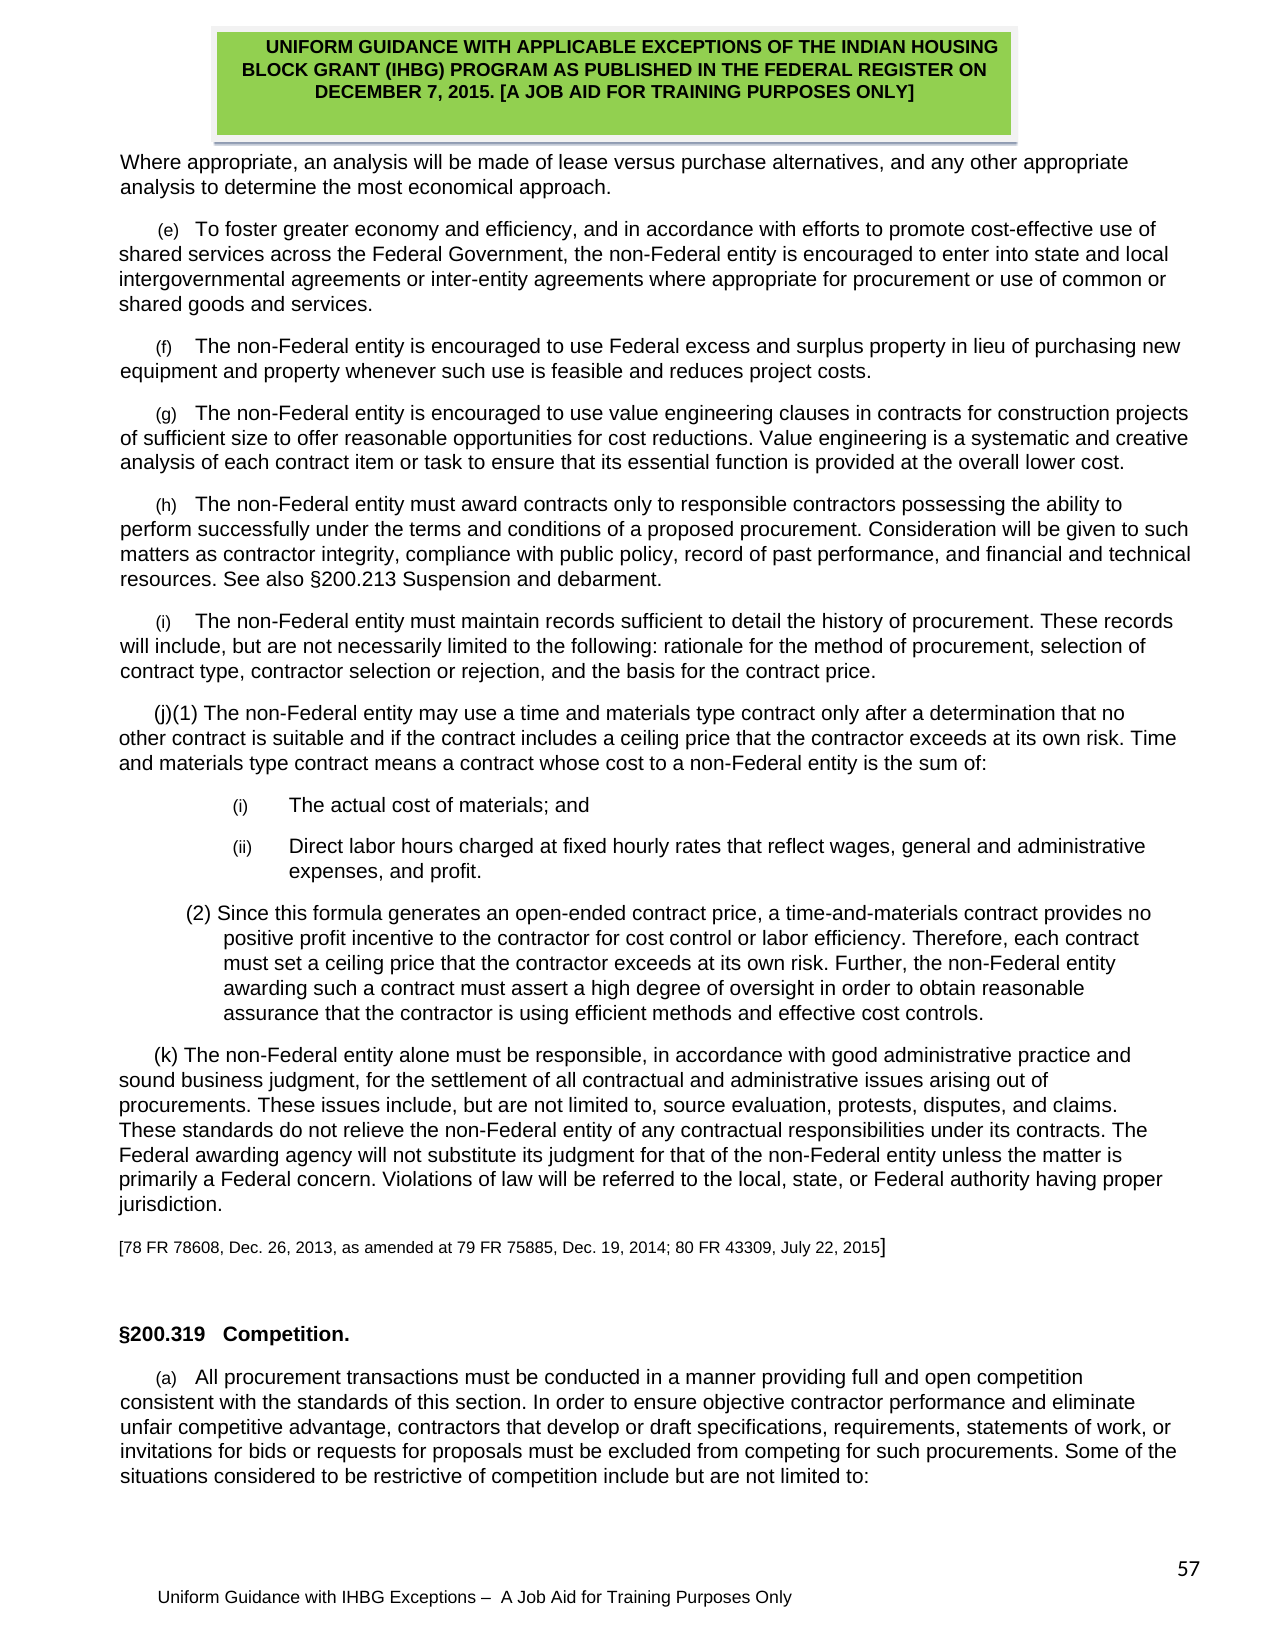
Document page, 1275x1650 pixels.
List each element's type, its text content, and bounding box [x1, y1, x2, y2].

list The non-Federal entity must award contracts only to responsible contractors possessing the ability to perform successfully under the terms and conditions of a proposed procurement. Consideration will be given to such matters as contractor integrity, compliance with public policy, record of past performance, and financial and technical resources. See also §200.213 Suspension and debarment. [120, 492, 1195, 591]
list The non-Federal entity is encouraged to use value engineering clauses in contracts for construction projects of sufficient size to offer reasonable opportunities for cost reductions. Value engineering is a systematic and creative analysis of each contract item or task to ensure that its essential function is provided at the overall lower cost. [120, 400, 1195, 474]
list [120, 150, 1195, 199]
text §200.319 Competition. [118, 1322, 1178, 1346]
list The non-Federal entity is encouraged to use Federal excess and surplus property in lieu of purchasing new equipment and property whenever such use is feasible and reduces project costs. [120, 333, 1195, 382]
text [78 FR 78608, Dec. 26, 2013, as amended at 79 FR 75885, Dec. 19, 2014; 80 FR 43309, July 22, 2015] [118, 1234, 998, 1258]
text (j)(1) The non-Federal entity may use a time and materials type contract only after a determination that no other contract is suitable and if the contract includes a ceiling price that the contractor exceeds at its own risk. Time and materials type contract means a contract whose cost to a non-Federal entity is the sum of: [118, 701, 1178, 774]
list All procurement transactions must be conducted in a manner providing full and open competition consistent with the standards of this section. In order to ensure objective contractor performance and eliminate unfair competitive advantage, contractors that develop or draft specifications, requirements, statements of work, or invitations for bids or requests for proposals must be excluded from competing for such procurements. Some of the situations considered to be restrictive of competition include but are not limited to: [120, 1365, 1180, 1488]
text (k) The non-Federal entity alone must be responsible, in accordance with good administrative practice and sound business judgment, for the settlement of all contractual and administrative issues arising out of procurements. These issues include, but are not limited to, source evaluation, protests, disputes, and claims. These standards do not relieve the non-Federal entity of any contractual responsibilities under its contracts. The Federal awarding agency will not substitute its judgment for that of the non-Federal entity unless the matter is primarily a Federal concern. Violations of law will be referred to the local, state, or Federal authority having proper jurisdiction. [118, 1043, 1176, 1216]
list To foster greater economy and efficiency, and in accordance with efforts to promote cost-effective use of shared services across the Federal Government, the non-Federal entity is encouraged to enter into state and local intergovernmental agreements or inter-entity agreements where appropriate for procurement or use of common or shared goods and services. [118, 217, 1195, 316]
list The non-Federal entity must maintain records sufficient to detail the history of procurement. These records will include, but are not necessarily limited to the following: rationale for the method of procurement, selection of contract type, contractor selection or rejection, and the basis for the contract price. [120, 609, 1195, 683]
list The actual cost of materials; and [232, 792, 1195, 816]
text (2) Since this formula generates an open-ended contract price, a time-and-materials contract provides no positive profit incentive to the contractor for cost control or labor efficiency. Therefore, each contract must set a ceiling price that the contractor exceeds at its own risk. Further, the non-Federal entity awarding such a contract must assert a high degree of oversight in order to obtain reasonable assurance that the contractor is using efficient methods and effective cost controls. [186, 901, 1175, 1025]
list Direct labor hours charged at fixed hourly rates that reflect wages, general and administrative expenses, and profit. [232, 834, 1195, 883]
